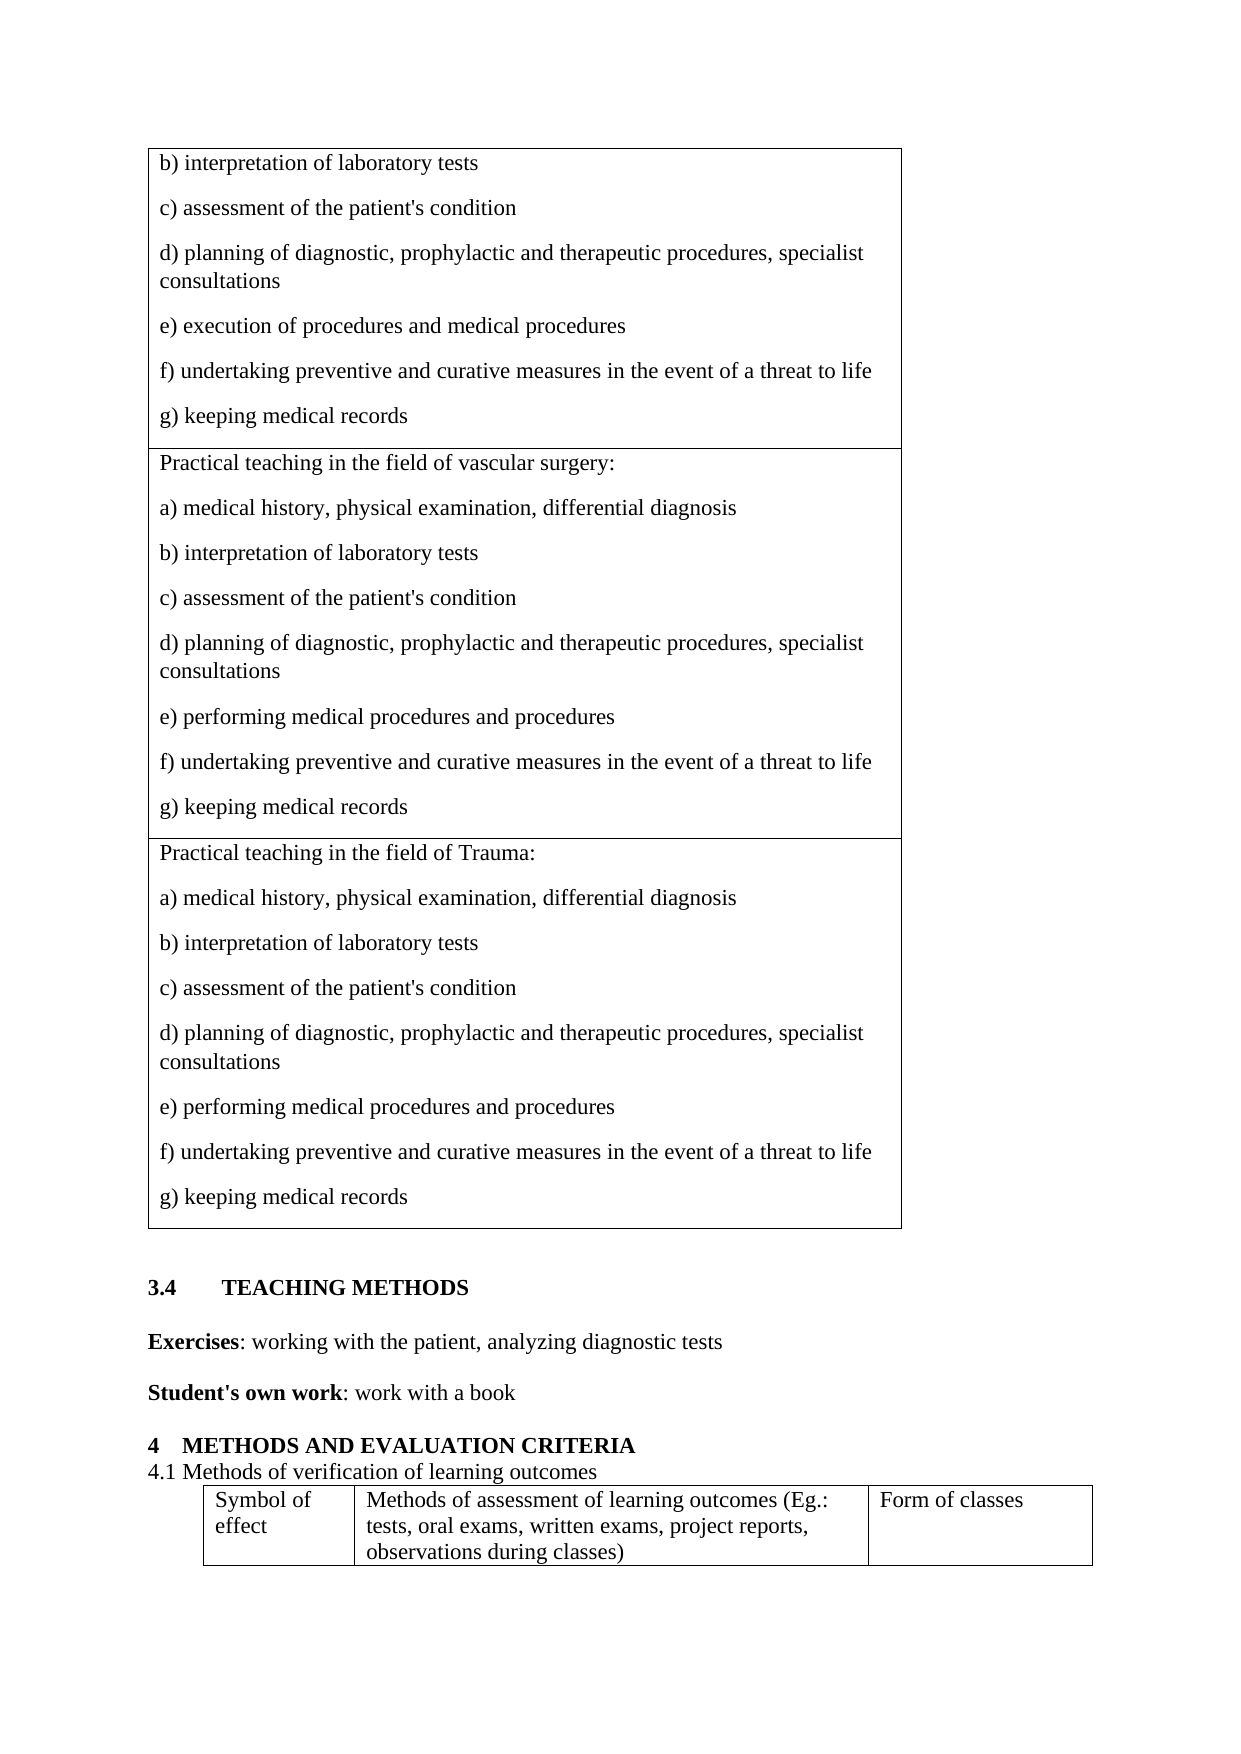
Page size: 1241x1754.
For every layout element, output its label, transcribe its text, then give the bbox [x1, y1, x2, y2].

text 4 METHODS AND EVALUATION CRITERIA [148, 1432, 1093, 1458]
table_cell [149, 149, 901, 448]
text Exercises: working with the patient, analyzing diagnostic tests [148, 1328, 1093, 1354]
text 3.4 TEACHING METHODS [148, 1274, 1093, 1301]
table_cell Practical teaching in the field of vascular surgery: a) medical history, physical examination, differential diagnosis b) interpretation of laboratory tests c) assessment of the patient's condition d) planning of diagnostic, prophylactic and therapeutic procedures, specialist consultations e) performing medical procedures and procedures f) undertaking preventive and curative measures in the event of a threat to life g) keeping medical records [149, 449, 901, 838]
text Student's own work: work with a book [148, 1379, 1093, 1406]
table_cell Practical teaching in the field of Trauma: a) medical history, physical examination, differential diagnosis b) interpretation of laboratory tests c) assessment of the patient's condition d) planning of diagnostic, prophylactic and therapeutic procedures, specialist consultations e) performing medical procedures and procedures f) undertaking preventive and curative measures in the event of a threat to life g) keeping medical records [149, 839, 901, 1228]
text 4.1 Methods of verification of learning outcomes [148, 1458, 1093, 1485]
table_header Symbol of effect [204, 1486, 354, 1565]
table_header Form of classes [869, 1486, 1092, 1565]
table_header Methods of assessment of learning outcomes (Eg.: tests, oral exams, written exams, project reports, observations during classes) [355, 1486, 868, 1565]
